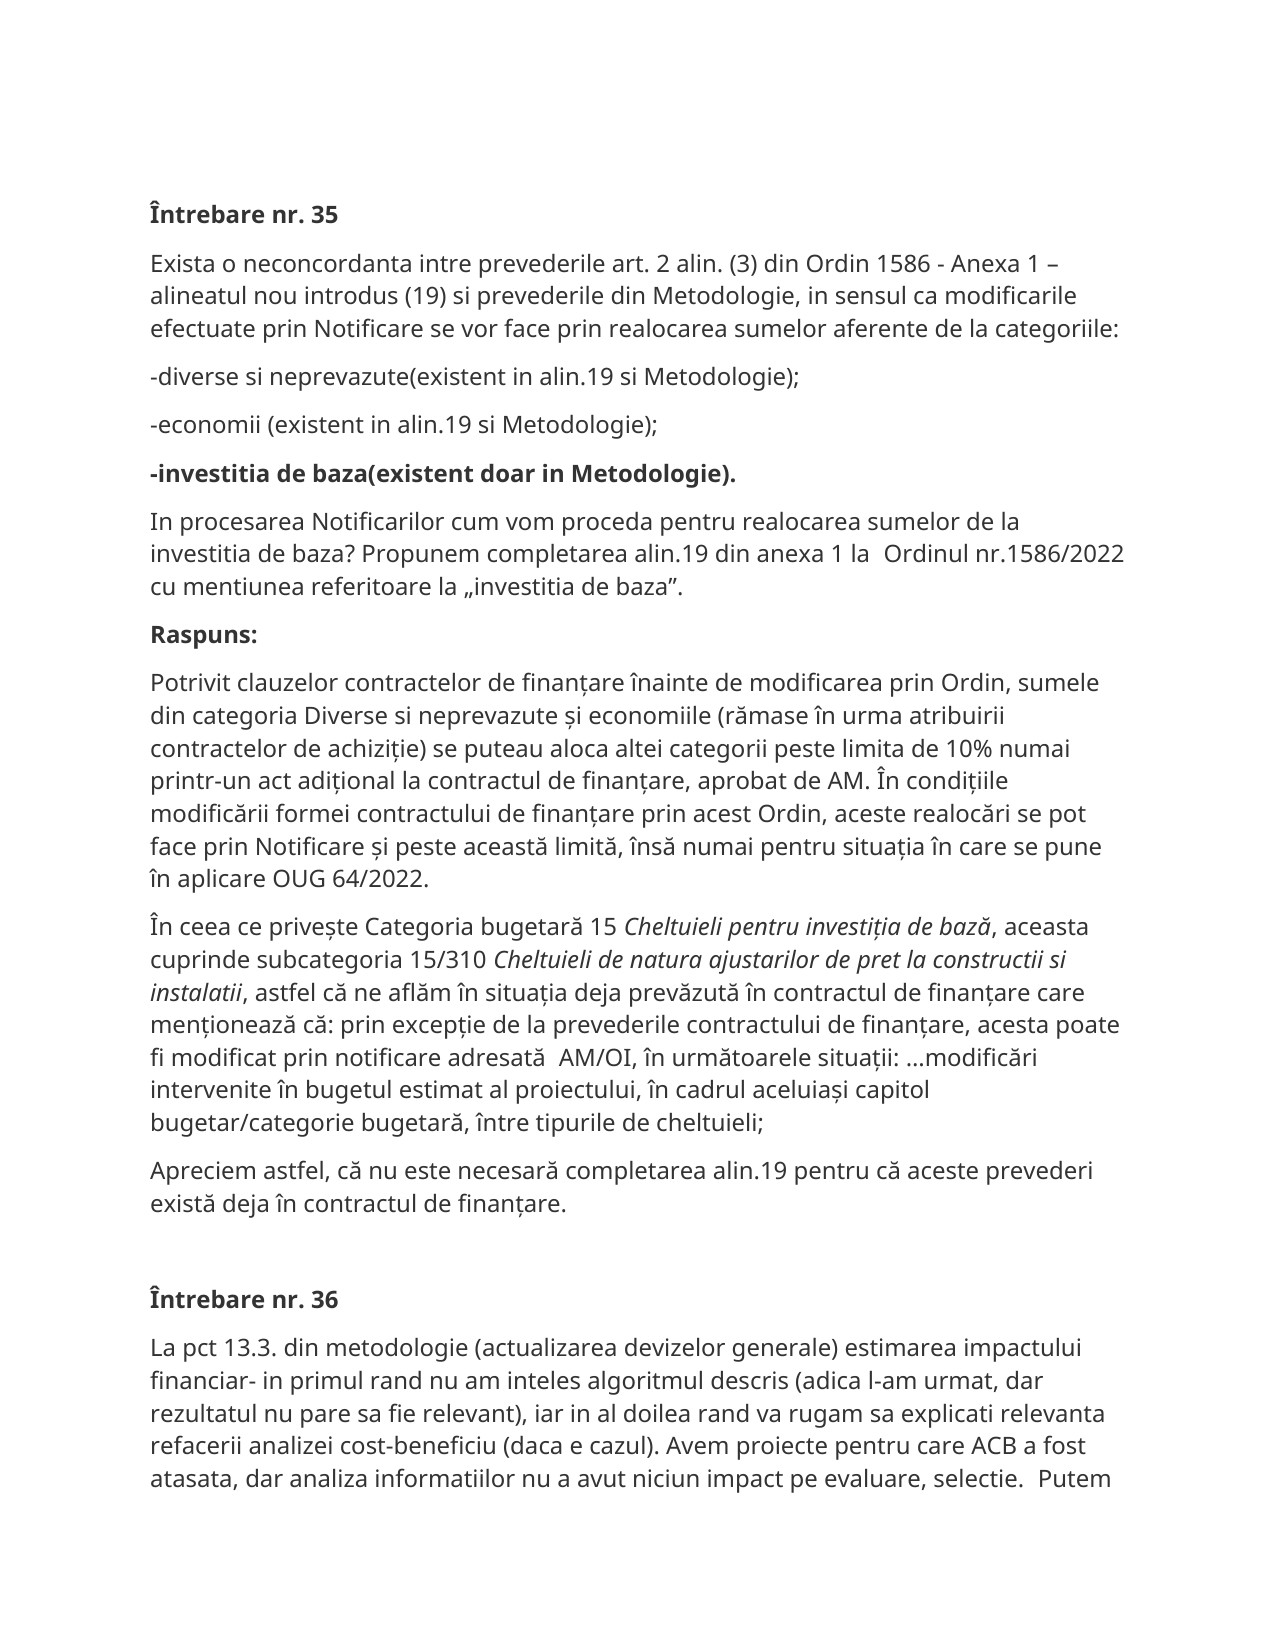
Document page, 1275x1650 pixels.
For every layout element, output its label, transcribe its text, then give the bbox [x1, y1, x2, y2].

text Întrebare nr. 36 [150, 1283, 1125, 1316]
text -economii (existent in alin.19 si Metodologie); [150, 408, 1125, 441]
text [150, 1331, 1125, 1494]
text In procesarea Notificarilor cum vom proceda pentru realocarea sumelor de la investitia de baza? Propunem completarea alin.19 din anexa 1 la Ordinul nr.1586/2022 cu mentiunea referitoare la „investitia de baza”. [150, 504, 1125, 602]
text -diverse si neprevazute(existent in alin.19 si Metodologie); [150, 360, 1125, 392]
text -investitia de baza(existent doar in Metodologie). [150, 456, 1125, 489]
text Raspuns: [150, 618, 1125, 651]
text Întrebare nr. 35 [150, 198, 1125, 231]
text Apreciem astfel, că nu este necesară completarea alin.19 pentru că aceste prevederi există deja în contractul de finanțare. [150, 1154, 1125, 1219]
text Potrivit clauzelor contractelor de finanțare înainte de modificarea prin Ordin, sumele din categoria Diverse si neprevazute și economiile (rămase în urma atribuirii contractelor de achiziție) se puteau aloca altei categorii peste limita de 10% numai printr-un act adițional la contractul de finanțare, aprobat de AM. În condițiile modificării formei contractului de finanțare prin acest Ordin, aceste realocări se pot face prin Notificare și peste această limită, însă numai pentru situația în care se pune în aplicare OUG 64/2022. [150, 666, 1125, 894]
text Exista o neconcordanta intre prevederile art. 2 alin. (3) din Ordin 1586 - Anexa 1 – alineatul nou introdus (19) si prevederile din Metodologie, in sensul ca modificarile efectuate prin Notificare se vor face prin realocarea sumelor aferente de la categoriile: [150, 246, 1125, 344]
text În ceea ce privește Categoria bugetară 15 Cheltuieli pentru investiția de bază, aceasta cuprinde subcategoria 15/310 Cheltuieli de natura ajustarilor de pret la constructii si instalatii, astfel că ne aflăm în situația deja prevăzută în contractul de finanțare care menționează că: prin excepție de la prevederile contractului de finanțare, acesta poate fi modificat prin notificare adresată AM/OI, în următoarele situații: …modificări intervenite în bugetul estimat al proiectului, în cadrul aceluiași capitol bugetar/categorie bugetară, între tipurile de cheltuieli; [150, 910, 1125, 1138]
